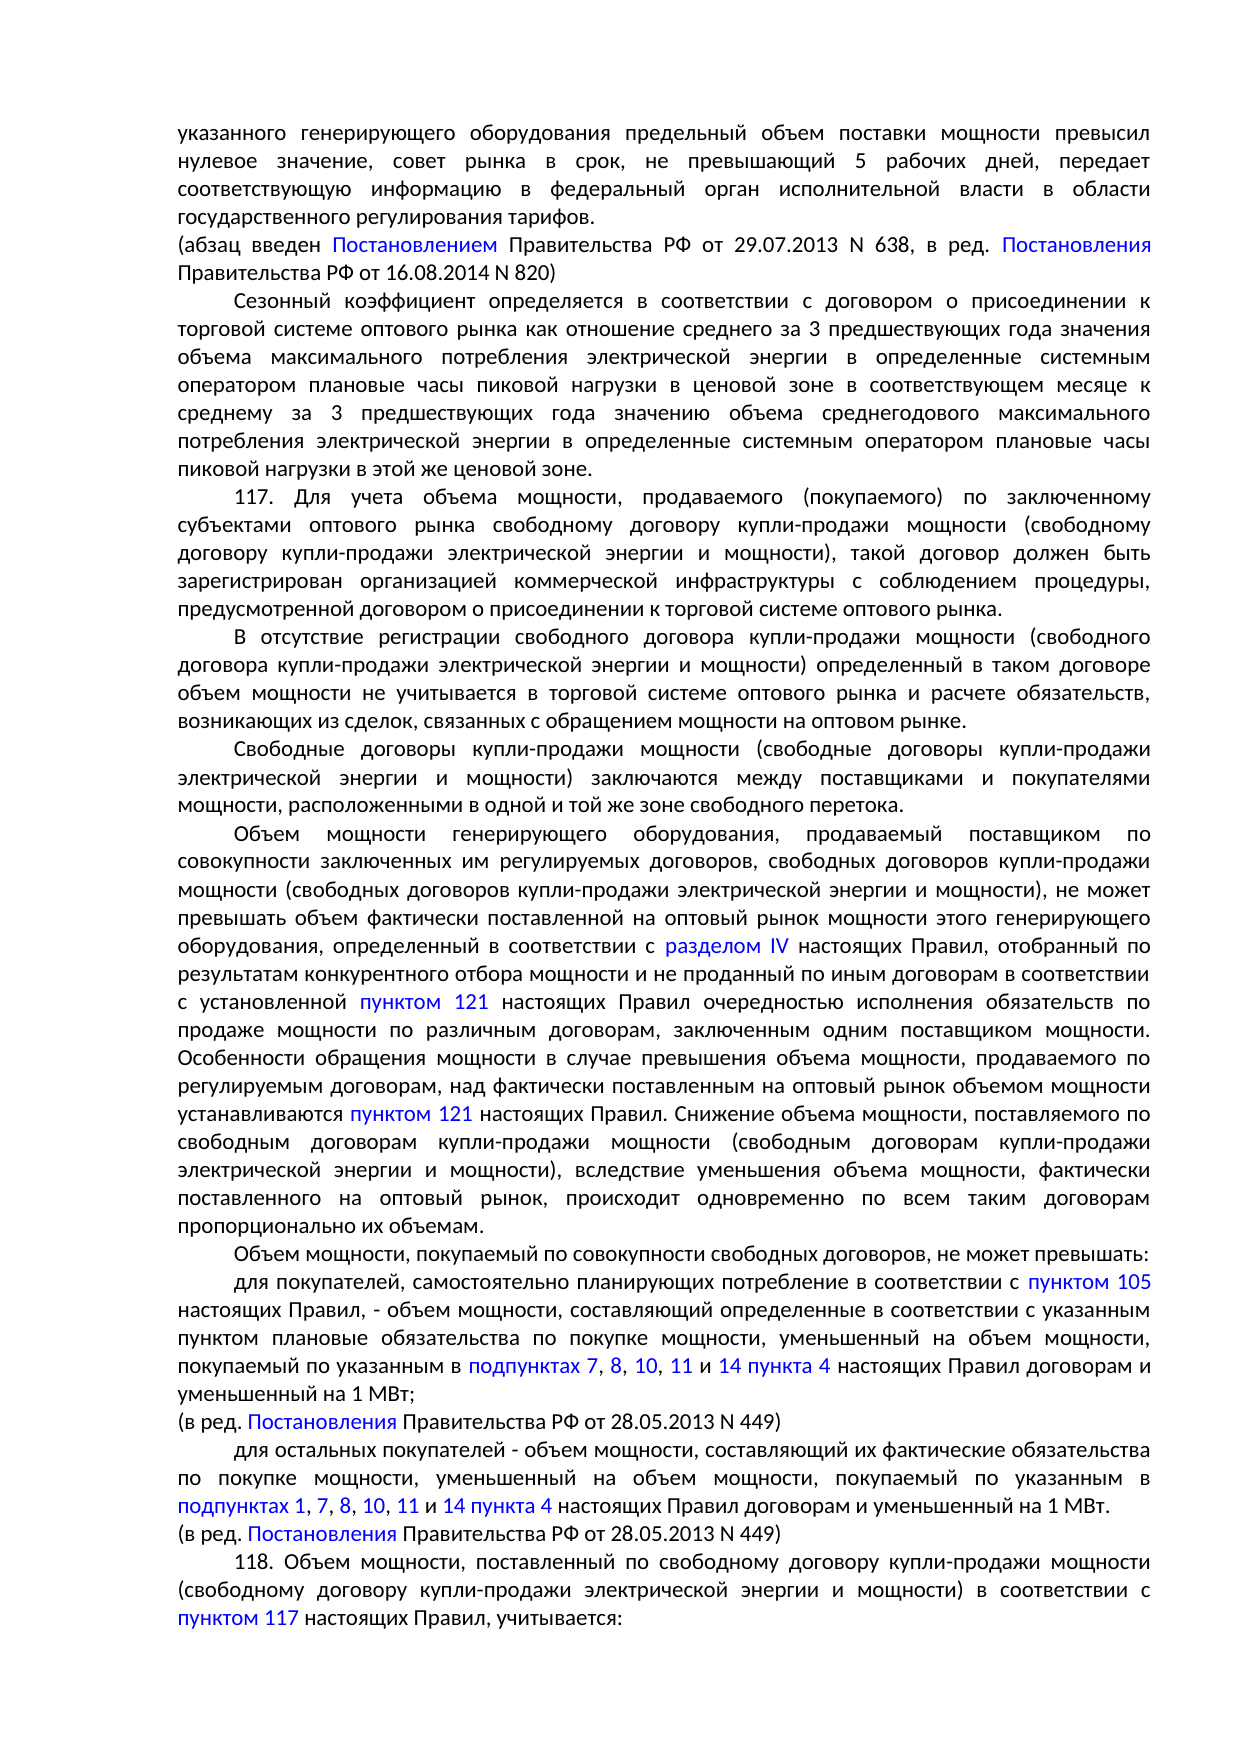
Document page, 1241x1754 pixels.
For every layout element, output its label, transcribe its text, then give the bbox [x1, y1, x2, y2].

text 117. Для учета объема мощности, продаваемого (покупаемого) по заключенному субъектами оптового рынка свободному договору купли-продажи мощности (свободному договору купли-продажи электрической энергии и мощности), такой договор должен быть зарегистрирован организацией коммерческой инфраструктуры с соблюдением процедуры, предусмотренной договором о присоединении к торговой системе оптового рынка. [177, 482, 1152, 622]
text 118. Объем мощности, поставленный по свободному договору купли-продажи мощности (свободному договору купли-продажи электрической энергии и мощности) в соответствии с пунктом 117 настоящих Правил, учитывается: [177, 1547, 1152, 1631]
text (в ред. Постановления Правительства РФ от 28.05.2013 N 449) [177, 1407, 1152, 1435]
text В отсутствие регистрации свободного договора купли-продажи мощности (свободного договора купли-продажи электрической энергии и мощности) определенный в таком договоре объем мощности не учитывается в торговой системе оптового рынка и расчете обязательств, возникающих из сделок, связанных с обращением мощности на оптовом рынке. [177, 622, 1152, 734]
text Свободные договоры купли-продажи мощности (свободные договоры купли-продажи электрической энергии и мощности) заключаются между поставщиками и покупателями мощности, расположенными в одной и той же зоне свободного перетока. [177, 734, 1152, 819]
text Объем мощности генерирующего оборудования, продаваемый поставщиком по совокупности заключенных им регулируемых договоров, свободных договоров купли-продажи мощности (свободных договоров купли-продажи электрической энергии и мощности), не может превышать объем фактически поставленной на оптовый рынок мощности этого генерирующего оборудования, определенный в соответствии с разделом IV настоящих Правил, отобранный по результатам конкурентного отбора мощности и не проданный по иным договорам в соответствии с установленной пунктом 121 настоящих Правил очередностью исполнения обязательств по продаже мощности по различным договорам, заключенным одним поставщиком мощности. Особенности обращения мощности в случае превышения объема мощности, продаваемого по регулируемым договорам, над фактически поставленным на оптовый рынок объемом мощности устанавливаются пунктом 121 настоящих Правил. Снижение объема мощности, поставляемого по свободным договорам купли-продажи мощности (свободным договорам купли-продажи электрической энергии и мощности), вследствие уменьшения объема мощности, фактически поставленного на оптовый рынок, происходит одновременно по всем таким договорам пропорционально их объемам. [177, 819, 1152, 1239]
text для остальных покупателей - объем мощности, составляющий их фактические обязательства по покупке мощности, уменьшенный на объем мощности, покупаемый по указанным в подпунктах 1, 7, 8, 10, 11 и 14 пункта 4 настоящих Правил договорам и уменьшенный на 1 МВт. [177, 1435, 1152, 1519]
text (в ред. Постановления Правительства РФ от 28.05.2013 N 449) [177, 1519, 1152, 1547]
text Сезонный коэффициент определяется в соответствии с договором о присоединении к торговой системе оптового рынка как отношение среднего за 3 предшествующих года значения объема максимального потребления электрической энергии в определенные системным оператором плановые часы пиковой нагрузки в ценовой зоне в соответствующем месяце к среднему за 3 предшествующих года значению объема среднегодового максимального потребления электрической энергии в определенные системным оператором плановые часы пиковой нагрузки в этой же ценовой зоне. [177, 286, 1152, 482]
text для покупателей, самостоятельно планирующих потребление в соответствии с пунктом 105 настоящих Правил, - объем мощности, составляющий определенные в соответствии с указанным пунктом плановые обязательства по покупке мощности, уменьшенный на объем мощности, покупаемый по указанным в подпунктах 7, 8, 10, 11 и 14 пункта 4 настоящих Правил договорам и уменьшенный на 1 МВт; [177, 1267, 1152, 1407]
text Объем мощности, покупаемый по совокупности свободных договоров, не может превышать: [177, 1239, 1152, 1267]
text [177, 118, 1152, 230]
text (абзац введен Постановлением Правительства РФ от 29.07.2013 N 638, в ред. Постановления Правительства РФ от 16.08.2014 N 820) [177, 230, 1152, 286]
